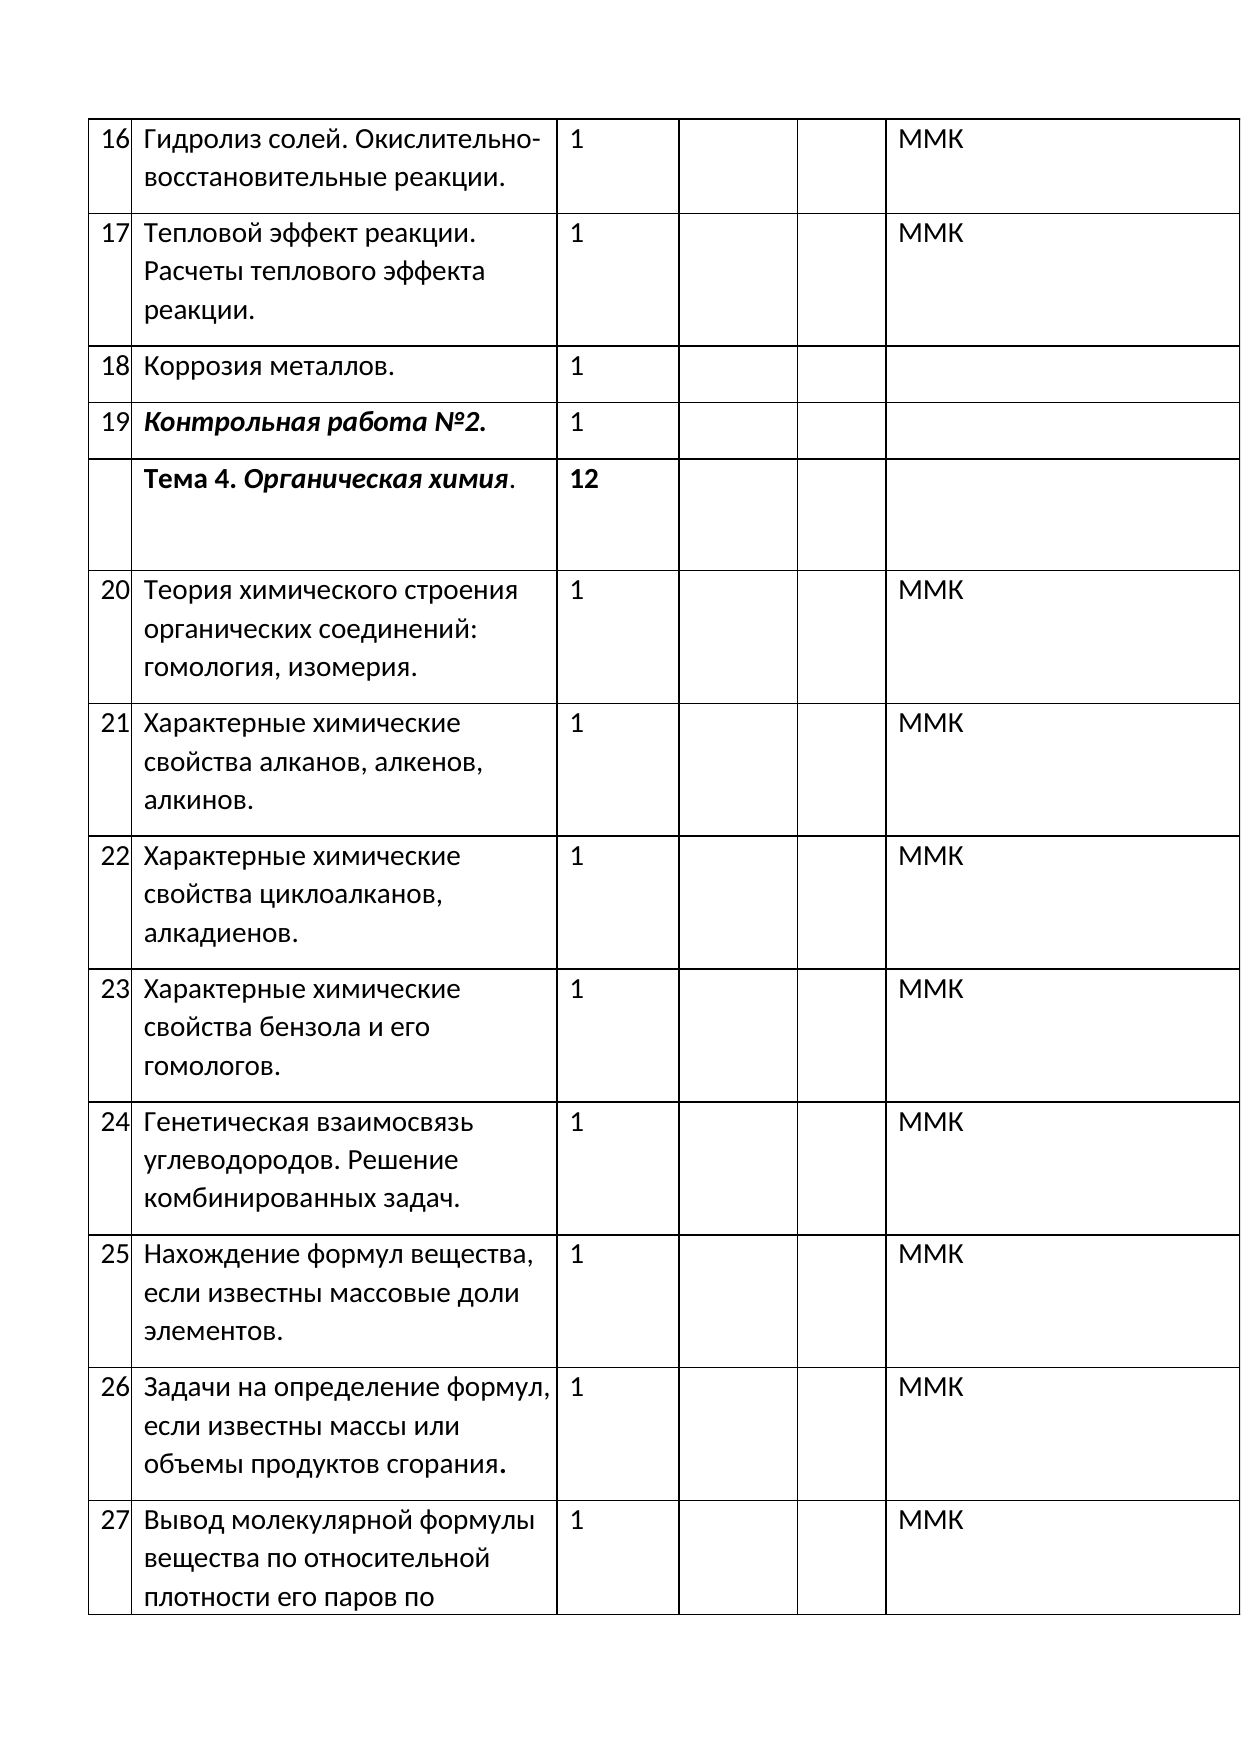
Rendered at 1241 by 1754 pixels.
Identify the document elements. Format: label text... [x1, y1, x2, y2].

table_cell [798, 1103, 885, 1234]
table_cell 25 [89, 1236, 131, 1367]
table_cell ММК [887, 120, 1239, 212]
table_cell 18 [89, 347, 131, 402]
table_cell [680, 1368, 797, 1499]
table_cell [680, 1501, 797, 1613]
table_cell Характерные химические свойства бензола и его гомологов. [132, 970, 556, 1101]
table_cell 26 [89, 1368, 131, 1499]
table_cell 1 [558, 214, 678, 345]
table_cell 1 [558, 571, 678, 703]
table_cell 1 [558, 1103, 678, 1234]
table_cell 27 [89, 1501, 131, 1613]
table_cell Генетическая взаимосвязь углеводородов. Решение комбинированных задач. [132, 1103, 556, 1234]
table_cell 1 [558, 1368, 678, 1499]
table_cell 24 [89, 1103, 131, 1234]
table_cell Характерные химические свойства алканов, алкенов, алкинов. [132, 704, 556, 835]
table_cell Характерные химические свойства циклоалканов, алкадиенов. [132, 837, 556, 968]
table_cell [680, 403, 797, 458]
table_cell [680, 837, 797, 968]
table_cell [680, 460, 797, 570]
table_cell 23 [89, 970, 131, 1101]
table_cell [887, 460, 1239, 570]
table_cell [798, 460, 885, 570]
table_cell ММК [887, 1236, 1239, 1367]
table_cell [887, 347, 1239, 402]
table_cell [798, 837, 885, 968]
table_cell 16 [89, 120, 131, 212]
table_cell ММК [887, 214, 1239, 345]
table_cell 20 [89, 571, 131, 703]
table_cell ММК [887, 704, 1239, 835]
table_cell Задачи на определение формул, если известны массы или объемы продуктов сгорания. [132, 1368, 556, 1499]
table_cell 1 [558, 970, 678, 1101]
table_cell [798, 704, 885, 835]
table_cell [798, 120, 885, 212]
table_cell Контрольная работа №2. [132, 403, 556, 458]
table_cell [680, 347, 797, 402]
table_cell [798, 403, 885, 458]
table_cell ММК [887, 837, 1239, 968]
table_cell [798, 571, 885, 703]
table_cell [798, 1236, 885, 1367]
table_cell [132, 1501, 556, 1613]
table_cell 1 [558, 1236, 678, 1367]
table_cell 1 [558, 1501, 678, 1613]
table_cell Гидролиз солей. Окислительно-восстановительные реакции. [132, 120, 556, 212]
table_cell [89, 460, 131, 570]
table_cell ММК [887, 1501, 1239, 1613]
table_cell Нахождение формул вещества, если известны массовые доли элементов. [132, 1236, 556, 1367]
table_cell 1 [558, 347, 678, 402]
table_cell ММК [887, 571, 1239, 703]
table_cell [798, 347, 885, 402]
table_cell 21 [89, 704, 131, 835]
table_cell [680, 970, 797, 1101]
table_cell 19 [89, 403, 131, 458]
table_cell [680, 1236, 797, 1367]
table_cell [798, 1501, 885, 1613]
table_cell [798, 214, 885, 345]
table_cell [680, 571, 797, 703]
table_cell 1 [558, 120, 678, 212]
table_cell ММК [887, 970, 1239, 1101]
table_cell [887, 403, 1239, 458]
table_cell Теория химического строения органических соединений: гомология, изомерия. [132, 571, 556, 703]
table_cell [680, 704, 797, 835]
table_cell ММК [887, 1103, 1239, 1234]
table_cell [680, 214, 797, 345]
table_cell [680, 1103, 797, 1234]
table_cell Тепловой эффект реакции. Расчеты теплового эффекта реакции. [132, 214, 556, 345]
table_cell 12 [558, 460, 678, 570]
table_cell 1 [558, 704, 678, 835]
table_cell [680, 120, 797, 212]
table_cell [798, 1368, 885, 1499]
table_cell 17 [89, 214, 131, 345]
table_cell ММК [887, 1368, 1239, 1499]
table_cell 1 [558, 403, 678, 458]
table_cell 22 [89, 837, 131, 968]
table_cell Коррозия металлов. [132, 347, 556, 402]
table_cell [798, 970, 885, 1101]
table_cell 1 [558, 837, 678, 968]
table_cell Тема 4. Органическая химия. [132, 460, 556, 570]
